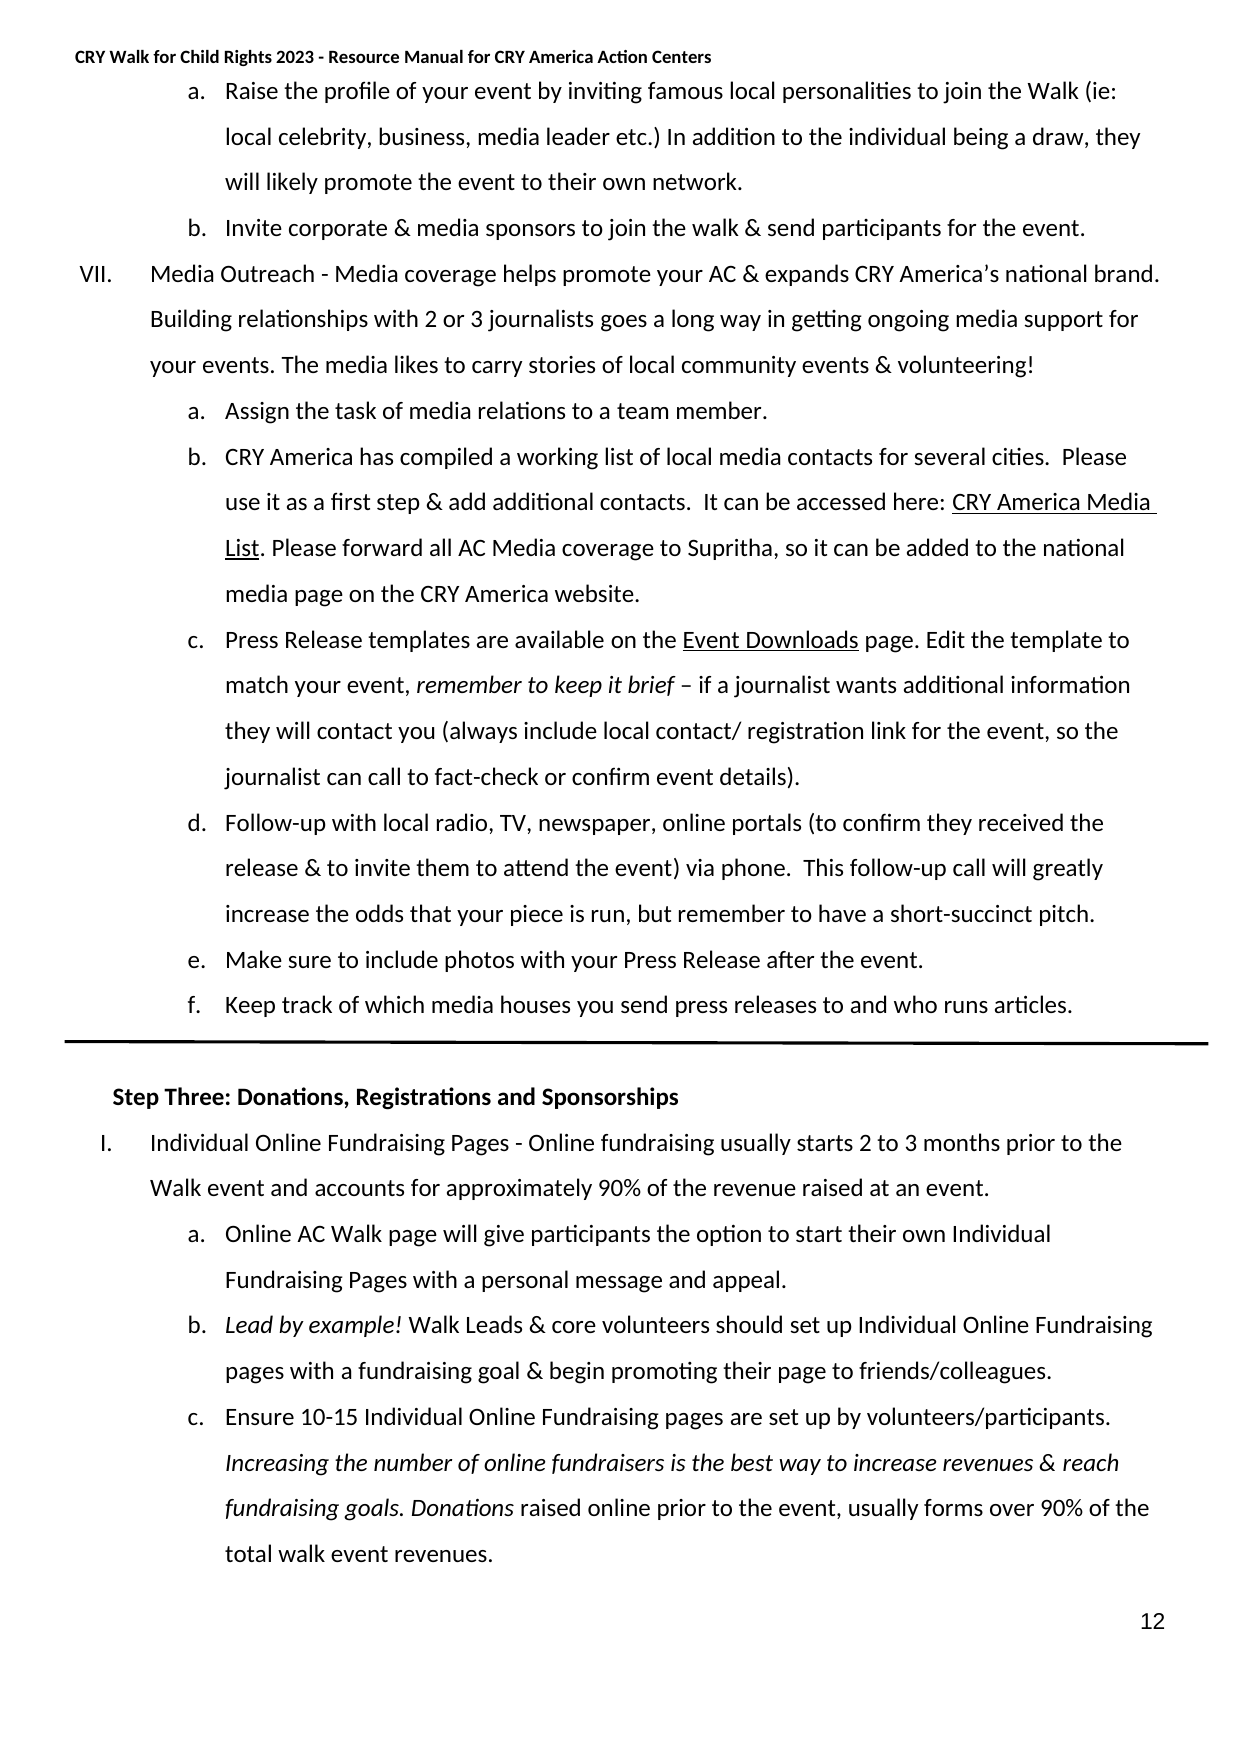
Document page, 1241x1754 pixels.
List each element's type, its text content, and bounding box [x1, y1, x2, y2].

list Follow-up with local radio, TV, newspaper, online portals (to confirm they received the release & to invite them to attend the event) via phone. This follow-up call will greatly increase the odds that your piece is run, but remember to have a short-succinct pitch. [187, 807, 1165, 929]
list Lead by example! Walk Leads & core volunteers should set up Individual Online Fundraising pages with a fundraising goal & begin promoting their page to friends/colleagues. [187, 1310, 1165, 1386]
list Keep track of which media houses you send press releases to and who runs articles. [187, 989, 1165, 1020]
list Ensure 10-15 Individual Online Fundraising pages are set up by volunteers/participants. Increasing the number of online fundraisers is the best way to increase revenues & reach fundraising goals. Donations raised online prior to the event, usually forms over 90% of the total walk event revenues. [187, 1401, 1165, 1569]
list Press Release templates are available on the Event Downloads page. Edit the template to match your event, remember to keep it brief – if a journalist wants additional information they will contact you (always include local contact/ registration link for the event, so the journalist can call to fact-check or confirm event details). [187, 624, 1165, 791]
list CRY America has compiled a working list of local media contacts for several cities. Please use it as a first step & add additional contacts. It can be accessed here: CRY America Media List. Please forward all AC Media coverage to Supritha, so it can be added to the national media page on the CRY America website. [187, 441, 1165, 608]
list Online AC Walk page will give participants the option to start their own Individual Fundraising Pages with a personal message and appeal. [187, 1218, 1165, 1294]
list Assign the task of media relations to a team member. [187, 395, 1165, 426]
text Step Three: Donations, Registrations and Sponsorships [112, 1081, 1165, 1112]
list Invite corporate & media sponsors to join the walk & send participants for the event. [187, 212, 1165, 243]
list Raise the profile of your event by inviting famous local personalities to join the Walk (ie: local celebrity, business, media leader etc.) In addition to the individual being a draw, they will likely promote the event to their own network. [187, 75, 1165, 197]
list Make sure to include photos with your Press Release after the event. [187, 944, 1165, 974]
list Media Outreach - Media coverage helps promote your AC & expands CRY America’s national brand. Building relationships with 2 or 3 journalists goes a long way in getting ongoing media support for your events. The media likes to carry stories of local community events & volunteering! [112, 258, 1165, 380]
list Individual Online Fundraising Pages - Online fundraising usually starts 2 to 3 months prior to the Walk event and accounts for approximately 90% of the revenue raised at an event. [112, 1127, 1165, 1203]
